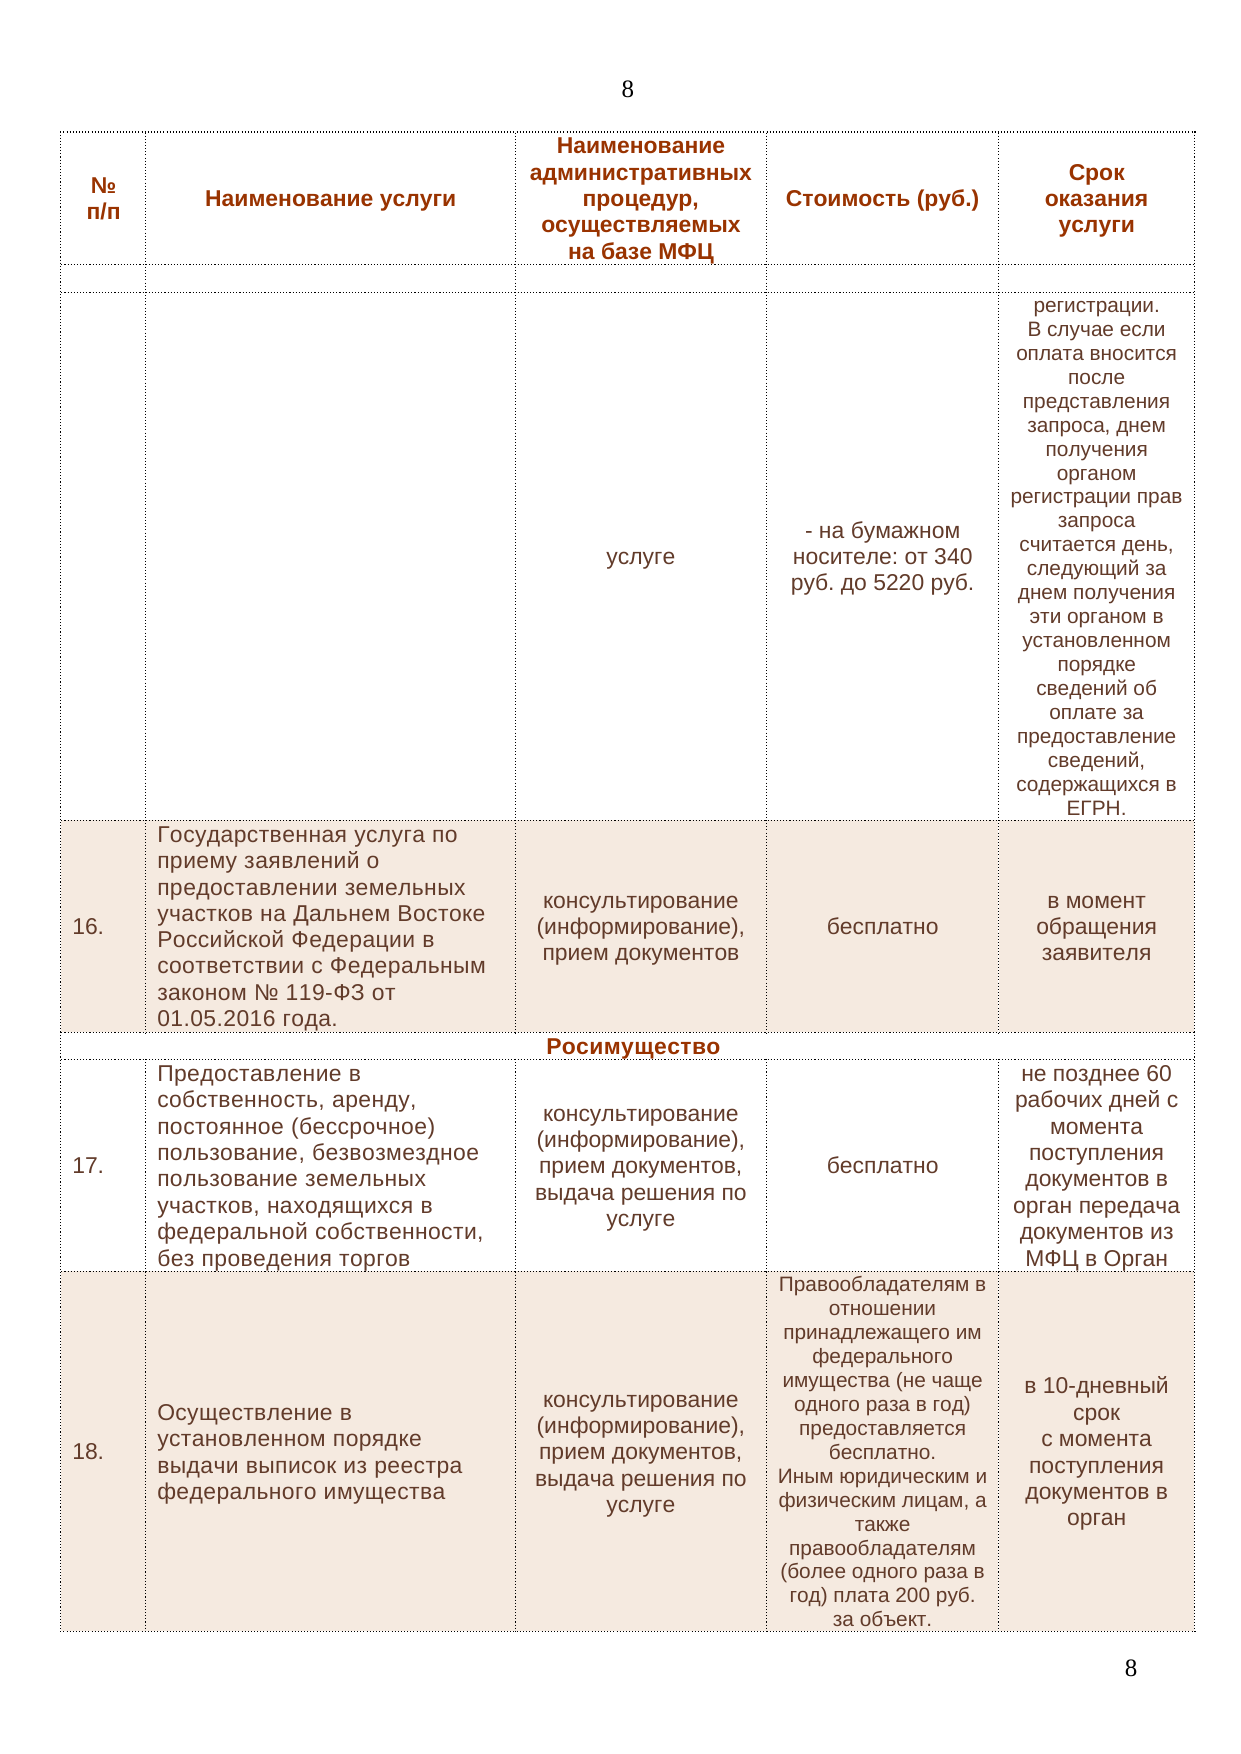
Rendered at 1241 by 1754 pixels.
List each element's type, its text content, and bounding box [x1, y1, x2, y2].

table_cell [146, 292, 515, 820]
table_cell [999, 264, 1194, 292]
table_cell в 10-дневный срок с момента поступления документов в орган [999, 1271, 1194, 1631]
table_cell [766, 292, 998, 820]
table_cell [61, 820, 146, 1032]
table_cell Росимущество [61, 1032, 1194, 1059]
table_cell Осуществление в установленном порядке выдачи выписок из реестра федерального имущества [146, 1271, 515, 1631]
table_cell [515, 292, 766, 820]
table_cell консультирование (информирование), прием документов [515, 820, 766, 1032]
table_cell [61, 292, 146, 820]
table_cell [146, 264, 515, 292]
table_cell Государственная услуга по приему заявлений о предоставлении земельных участков на Дальнем Востоке Российской Федерации в соответствии с Федеральным законом № 119-ФЗ от 01.05.2016 года. [146, 820, 515, 1032]
table_cell консультирование (информирование), прием документов, выдача решения по услуге [515, 1059, 766, 1271]
table_header Наименование административных процедур, осуществляемых на базе МФЦ [515, 131, 766, 264]
table_cell Предоставление в собственность, аренду, постоянное (бессрочное) пользование, безвозмездное пользование земельных участков, находящихся в федеральной собственности, без проведения торгов [146, 1059, 515, 1271]
table_cell бесплатно [766, 1059, 998, 1271]
table_cell [61, 1059, 146, 1271]
table_cell [766, 264, 998, 292]
table_cell [61, 1271, 146, 1631]
table_header № п/п [61, 131, 146, 264]
table_header Срок оказания услуги [999, 131, 1194, 264]
table_cell [61, 264, 146, 292]
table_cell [999, 292, 1194, 820]
table_cell Правообладателям в отношении принадлежащего им федерального имущества (не чаще одного раза в год) предоставляется бесплатно. Иным юридическим и физическим лицам, а также правообладателям (более одного раза в год) плата 200 руб. за объект. [766, 1271, 998, 1631]
table_cell [515, 264, 766, 292]
table_header Наименование услуги [146, 131, 515, 264]
table_cell не позднее 60 рабочих дней с момента поступления документов в орган передача документов из МФЦ в Орган [999, 1059, 1194, 1271]
table_header Стоимость (руб.) [766, 131, 998, 264]
table_cell в момент обращения заявителя [999, 820, 1194, 1032]
table_cell бесплатно [766, 820, 998, 1032]
table_cell консультирование (информирование), прием документов, выдача решения по услуге [515, 1271, 766, 1631]
